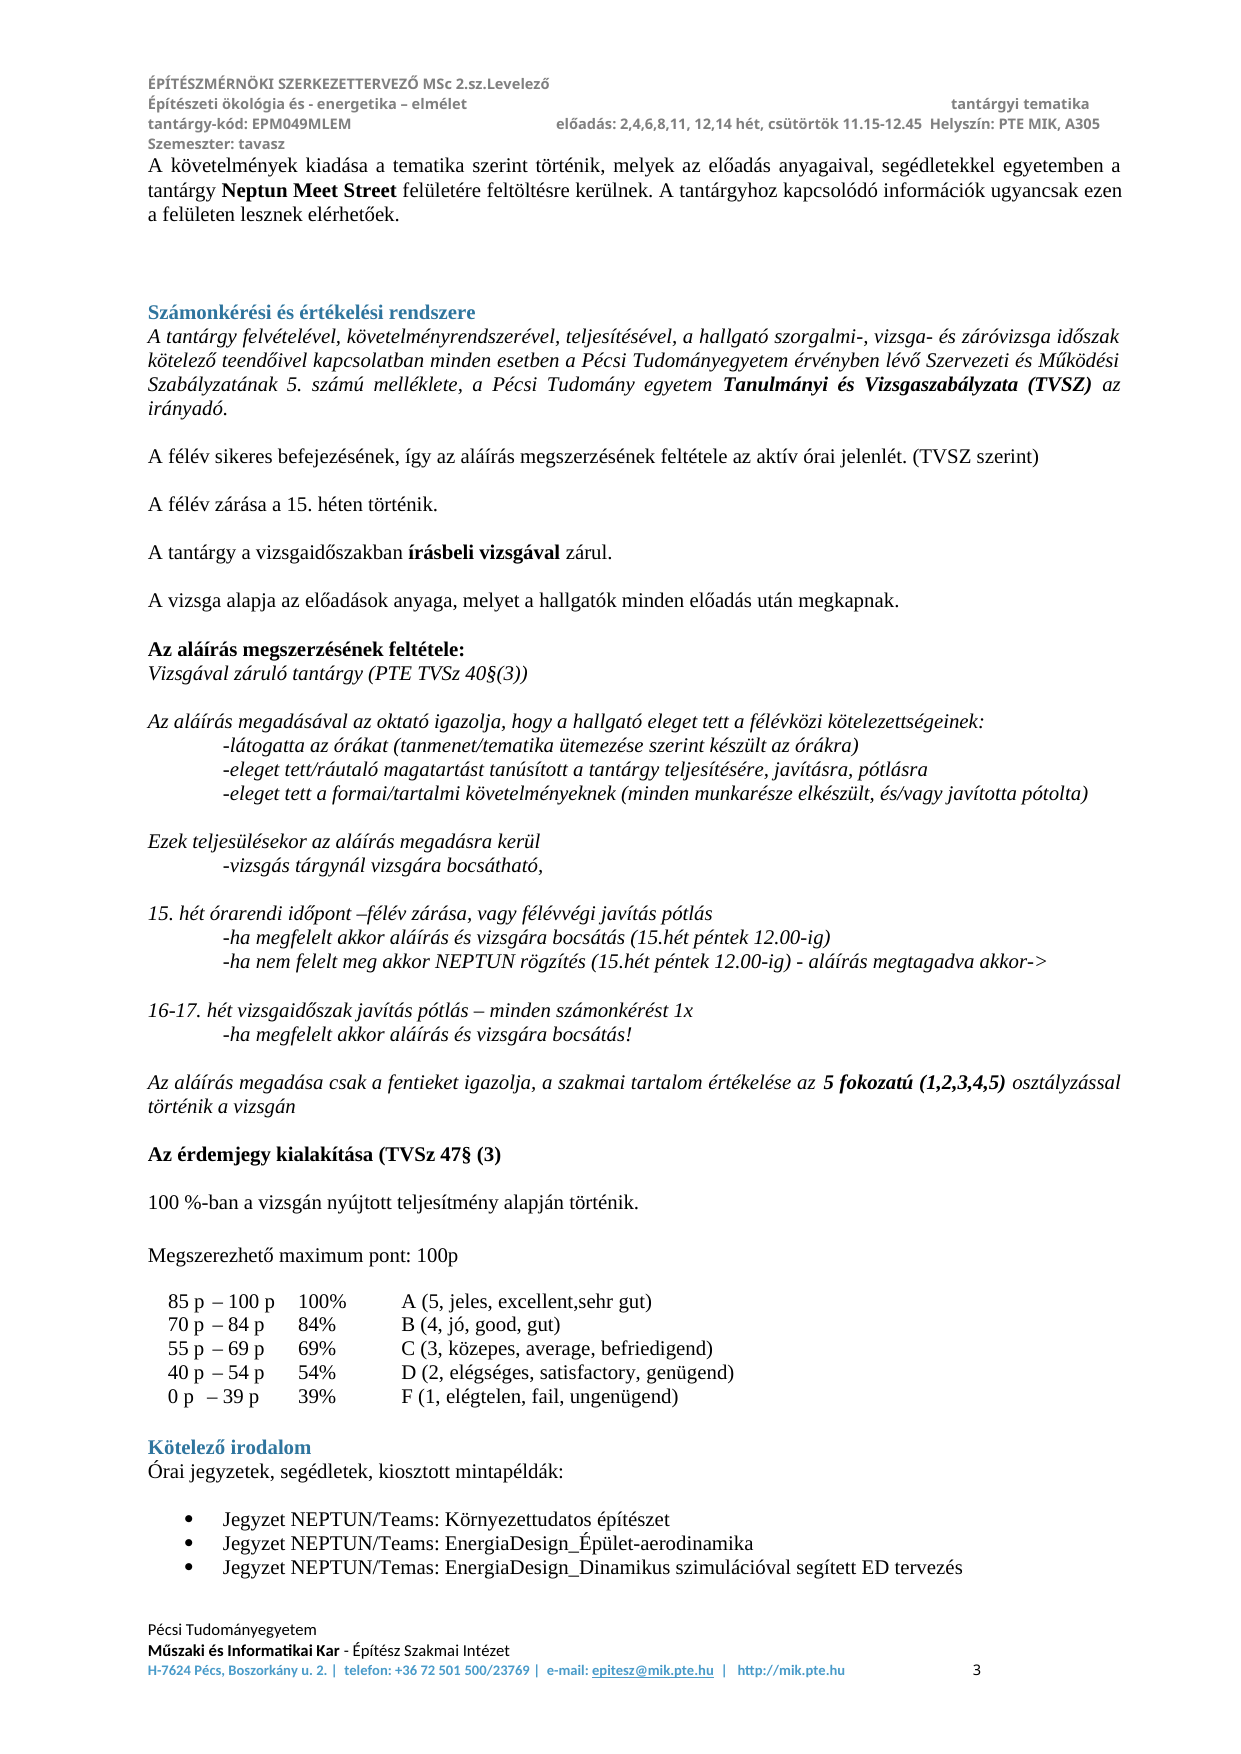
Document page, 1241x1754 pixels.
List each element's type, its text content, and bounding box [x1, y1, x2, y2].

text 16-17. hét vizsgaidőszak javítás pótlás – minden számonkérést 1x [148, 997, 1123, 1022]
table_cell B (4, jó, good, gut) [374, 1314, 739, 1338]
table_cell 55 p – 69 p [160, 1338, 288, 1362]
text -eleget tett/ráutaló magatartást tanúsított a tantárgy teljesítésére, javításra, pótlásra [223, 757, 1123, 781]
text Az aláírás megszerzésének feltétele: [148, 637, 1123, 661]
text A félév zárása a 15. héten történik. [148, 492, 1123, 516]
text Az aláírás megadása csak a fentieket igazolja, a szakmai tartalom értékelése az 5 fokozatú (1,2,3,4,5) osztályzással történik a vizsgán [148, 1070, 1123, 1118]
text A követelmények kiadása a tematika szerint történik, melyek az előadás anyagaival, segédletekkel egyetemben a tantárgy Neptun Meet Street felületére feltöltésre kerülnek. A tantárgyhoz kapcsolódó információk ugyancsak ezen a felületen lesznek elérhetőek. [148, 153, 1123, 226]
table_cell 84% [288, 1314, 374, 1338]
text Vizsgával záruló tantárgy (PTE TVSz 40§(3)) [148, 661, 1123, 685]
text A vizsga alapja az előadások anyaga, melyet a hallgatók minden előadás után megkapnak. [148, 588, 1123, 612]
text -látogatta az órákat (tanmenet/tematika ütemezése szerint készült az órákra) [223, 733, 1123, 757]
text A tantárgy felvételével, követelményrendszerével, teljesítésével, a hallgató szorgalmi-, vizsga- és záróvizsga időszak kötelező teendőivel kapcsolatban minden esetben a Pécsi Tudományegyetem érvényben lévő Szervezeti és Működési Szabályzatának 5. számú melléklete, a Pécsi Tudomány egyetem Tanulmányi és Vizsgaszabályzata (TVSZ) az irányadó. [148, 324, 1123, 420]
table_header A (5, jeles, excellent,sehr gut) [374, 1291, 739, 1314]
table_cell 69% [288, 1338, 374, 1362]
text -ha nem felelt meg akkor NEPTUN rögzítés (15.hét péntek 12.00-ig) - aláírás megtagadva akkor-> [223, 949, 1123, 973]
text -eleget tett a formai/tartalmi követelményeknek (minden munkarésze elkészült, és/vagy javította pótolta) [223, 781, 1123, 805]
list Jegyzet NEPTUN/Teams: Környezettudatos építészet [185, 1507, 1123, 1531]
text Megszerezhető maximum pont: 100p [148, 1243, 1123, 1267]
text Az aláírás megadásával az oktató igazolja, hogy a hallgató eleget tett a félévközi kötelezettségeinek: [148, 709, 1123, 733]
table_header 85 p – 100 p [160, 1291, 288, 1314]
table_cell D (2, elégséges, satisfactory, genügend) [374, 1362, 739, 1386]
list Jegyzet NEPTUN/Temas: EnergiaDesign_Dinamikus szimulációval segített ED tervezés [185, 1555, 1123, 1579]
list Jegyzet NEPTUN/Teams: EnergiaDesign_Épület-aerodinamika [185, 1531, 1123, 1555]
text Az érdemjegy kialakítása (TVSz 47§ (3) [148, 1142, 1123, 1166]
table_cell 54% [288, 1362, 374, 1386]
table_cell C (3, közepes, average, befriedigend) [374, 1338, 739, 1362]
text Ezek teljesülésekor az aláírás megadásra kerül [148, 829, 1123, 853]
text -vizsgás tárgynál vizsgára bocsátható, [148, 853, 1123, 877]
table_cell 70 p – 84 p [160, 1314, 288, 1338]
table_cell 39% [288, 1386, 374, 1410]
text Órai jegyzetek, segédletek, kiosztott mintapéldák: [148, 1459, 1123, 1483]
table_cell 40 p – 54 p [160, 1362, 288, 1386]
text -ha megfelelt akkor aláírás és vizsgára bocsátás (15.hét péntek 12.00-ig) [223, 925, 1123, 949]
table_cell F (1, elégtelen, fail, ungenügend) [374, 1386, 739, 1410]
subtitle Kötelező irodalom [148, 1435, 1123, 1459]
table_header 100% [288, 1291, 374, 1314]
table_cell 0 p – 39 p [160, 1386, 288, 1410]
text 15. hét órarendi időpont –félév zárása, vagy félévvégi javítás pótlás [148, 901, 1123, 925]
text -ha megfelelt akkor aláírás és vizsgára bocsátás! [223, 1022, 1123, 1046]
subtitle Számonkérési és értékelési rendszere [148, 300, 1123, 324]
text A tantárgy a vizsgaidőszakban írásbeli vizsgával zárul. [148, 540, 1123, 564]
text A félév sikeres befejezésének, így az aláírás megszerzésének feltétele az aktív órai jelenlét. (TVSZ szerint) [148, 444, 1123, 468]
text 100 %-ban a vizsgán nyújtott teljesítmény alapján történik. [148, 1190, 1123, 1214]
